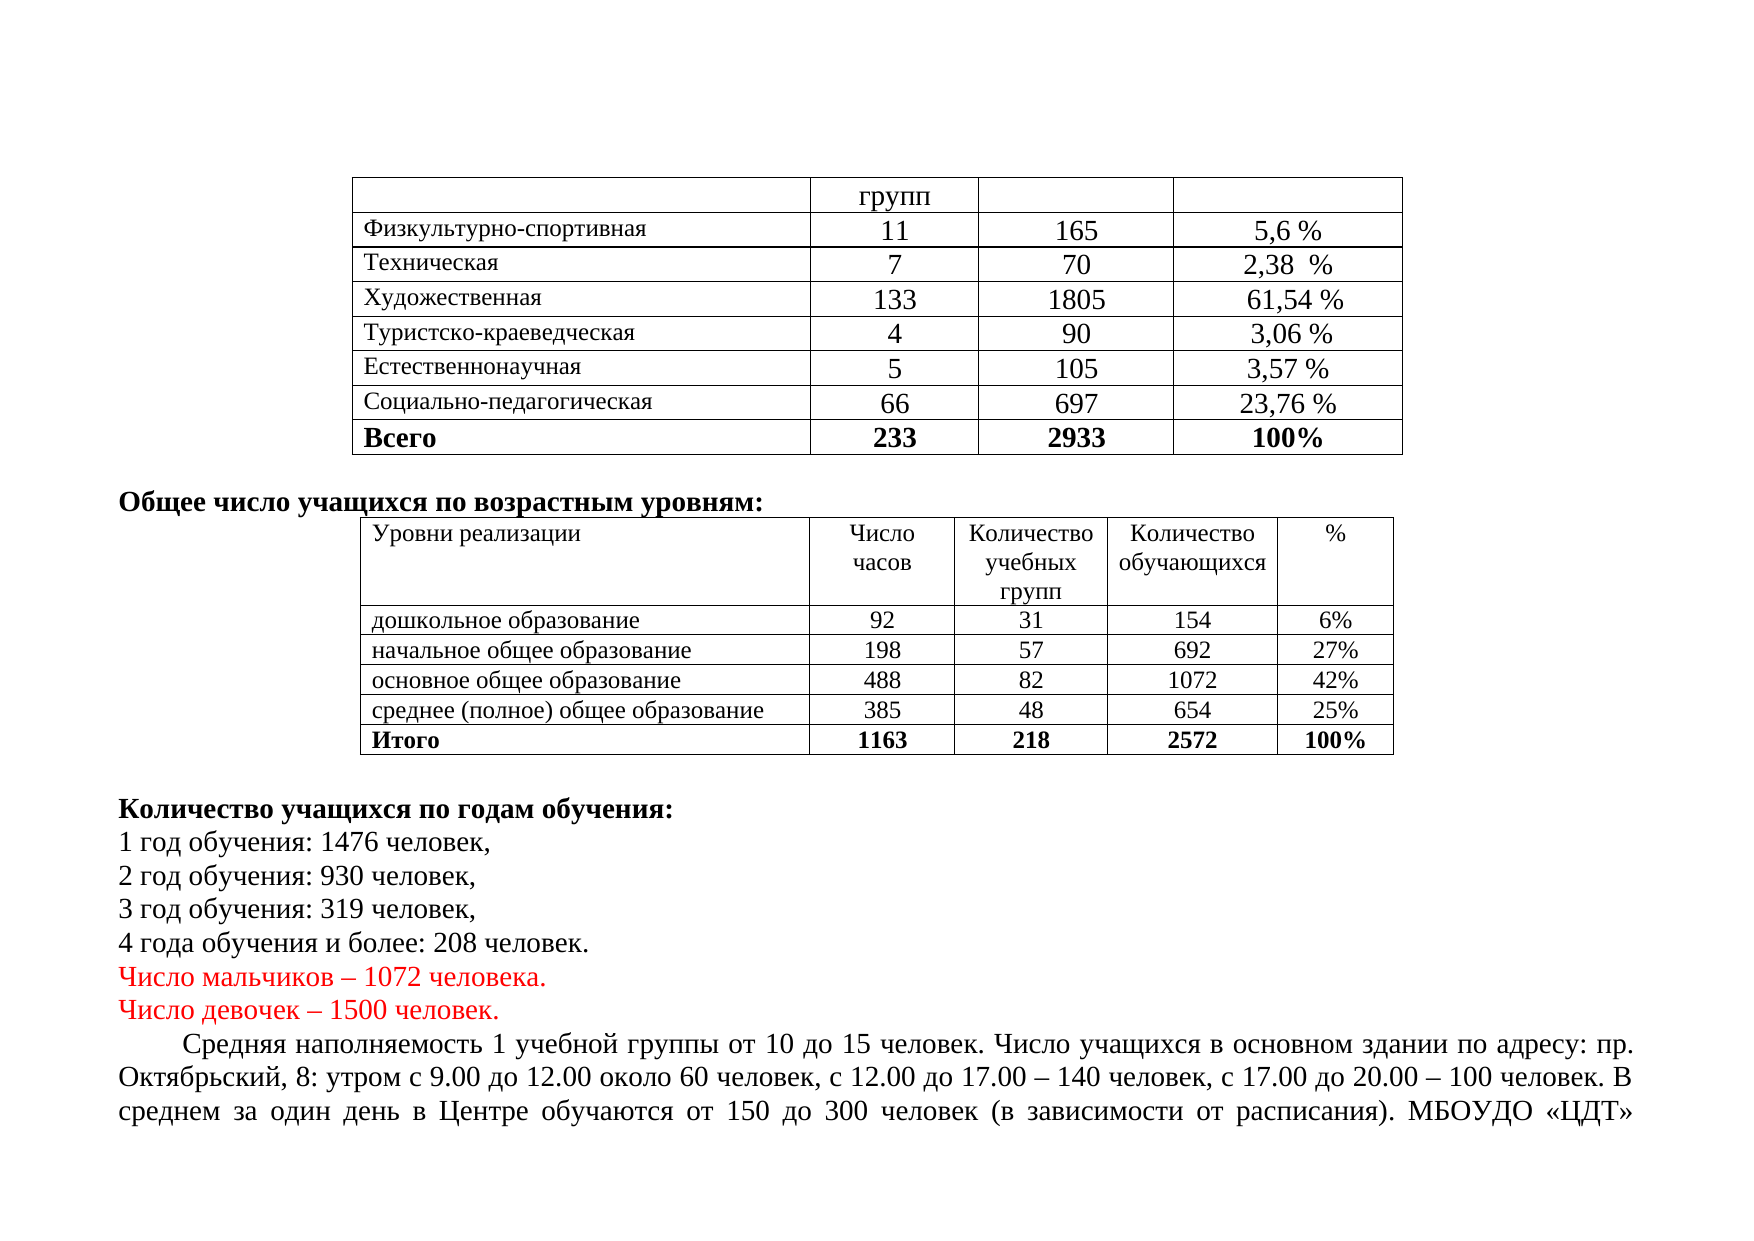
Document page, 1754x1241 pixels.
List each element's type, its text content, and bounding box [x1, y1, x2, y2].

table_cell основное общее образование [361, 665, 809, 694]
table_header % охвата [1174, 178, 1402, 212]
table_cell 5,6 % [1174, 213, 1402, 246]
table_cell 2572 [1108, 725, 1277, 753]
text 4 года обучения и более: 208 человек. [118, 925, 1636, 959]
table_cell Художественная [353, 282, 810, 316]
table_cell начальное общее образование [361, 635, 809, 664]
table_cell 100% [1278, 725, 1393, 753]
table_cell 105 [979, 351, 1173, 385]
text Число девочек – 1500 человек. [118, 992, 1636, 1026]
table_cell 2,38 % [1174, 248, 1402, 281]
table_cell 25% [1278, 695, 1393, 724]
table_cell 1072 [1108, 665, 1277, 694]
table_cell 218 [955, 725, 1107, 753]
table_header Количество учебных групп [955, 518, 1107, 604]
table_header % [1278, 518, 1393, 604]
table_cell 5 [811, 351, 978, 385]
table_header Количество обучающихся [1108, 518, 1277, 604]
text 2 год обучения: 930 человек, [118, 858, 1636, 892]
table_cell 198 [810, 635, 954, 664]
table_cell 57 [955, 635, 1107, 664]
table_cell 385 [810, 695, 954, 724]
table_cell 154 [1108, 606, 1277, 634]
table_cell 654 [1108, 695, 1277, 724]
text Количество учащихся по годам обучения: [118, 791, 1636, 824]
table_header Уровни реализации [361, 518, 809, 604]
table_header Число часов [810, 518, 954, 604]
table_cell 92 [810, 606, 954, 634]
table_cell 90 [979, 317, 1173, 350]
table_cell 61,54 % [1174, 282, 1402, 316]
table_cell 48 [955, 695, 1107, 724]
table_cell 11 [811, 213, 978, 246]
table_cell 70 [979, 248, 1173, 281]
table_cell 165 [979, 213, 1173, 246]
table_cell 42% [1278, 665, 1393, 694]
table_cell 692 [1108, 635, 1277, 664]
table_cell Социально-педагогическая [353, 386, 810, 419]
table_cell 488 [810, 665, 954, 694]
table_cell Физкультурно-спортивная [353, 213, 810, 246]
table_cell 66 [811, 386, 978, 419]
table_cell 23,76 % [1174, 386, 1402, 419]
table_cell 233 [811, 420, 978, 454]
table_cell 3,06 % [1174, 317, 1402, 350]
table_cell 100% [1174, 420, 1402, 454]
table_cell 27% [1278, 635, 1393, 664]
table_cell 133 [811, 282, 978, 316]
table_cell 3,57 % [1174, 351, 1402, 385]
table_cell 4 [811, 317, 978, 350]
text 1 год обучения: 1476 человек, [118, 824, 1636, 858]
table_cell Техническая [353, 248, 810, 281]
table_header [811, 178, 978, 212]
table_cell 1805 [979, 282, 1173, 316]
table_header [979, 178, 1173, 212]
table_cell Естественнонаучная [353, 351, 810, 385]
table_cell 2933 [979, 420, 1173, 454]
table_cell Туристско-краеведческая [353, 317, 810, 350]
table_cell 31 [955, 606, 1107, 634]
text Число мальчиков – 1072 человека. [118, 959, 1636, 992]
table_cell среднее (полное) общее образование [361, 695, 809, 724]
table_cell дошкольное образование [361, 606, 809, 634]
table_cell 6% [1278, 606, 1393, 634]
table_cell 82 [955, 665, 1107, 694]
table_cell 7 [811, 248, 978, 281]
table_cell 697 [979, 386, 1173, 419]
table_cell Всего [353, 420, 810, 454]
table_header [353, 178, 810, 212]
table_cell Итого [361, 725, 809, 753]
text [118, 1026, 1636, 1126]
text 3 год обучения: 319 человек, [118, 892, 1636, 925]
table_cell 1163 [810, 725, 954, 753]
text Общее число учащихся по возрастным уровням: [118, 484, 1636, 517]
